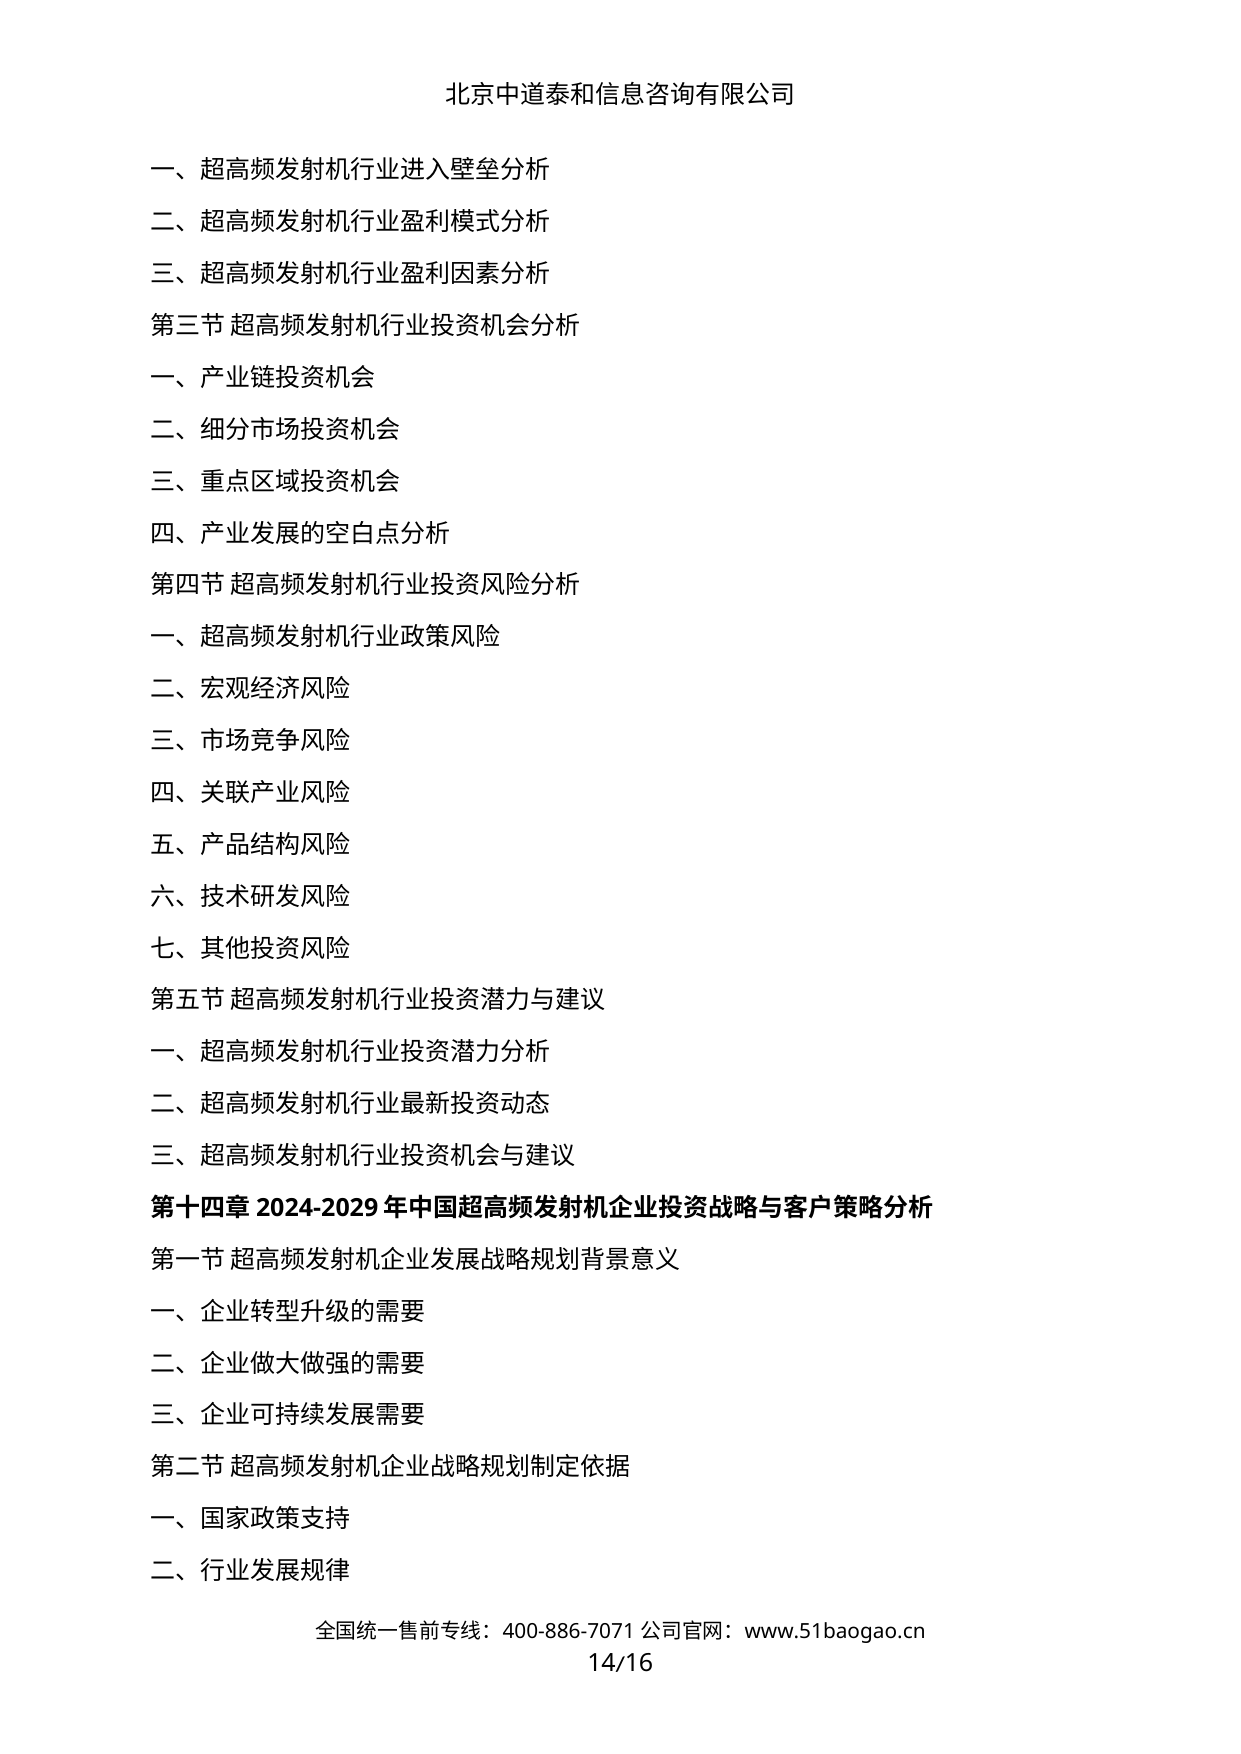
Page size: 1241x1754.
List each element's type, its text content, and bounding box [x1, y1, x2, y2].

text 第五节 超高频发射机行业投资潜力与建议 [150, 980, 1090, 1016]
text 第十四章 2024-2029年中国超高频发射机企业投资战略与客户策略分析 [150, 1187, 1090, 1224]
text 二、超高频发射机行业盈利模式分析 [150, 202, 1090, 238]
text 六、技术研发风险 [150, 876, 1090, 912]
text 一、国家政策支持 [150, 1499, 1090, 1535]
text 三、市场竞争风险 [150, 721, 1090, 757]
text 二、细分市场投资机会 [150, 409, 1090, 446]
text 四、产业发展的空白点分析 [150, 513, 1090, 549]
text 三、重点区域投资机会 [150, 461, 1090, 497]
text 第二节 超高频发射机企业战略规划制定依据 [150, 1447, 1090, 1483]
text 三、超高频发射机行业投资机会与建议 [150, 1136, 1090, 1172]
text 第一节 超高频发射机企业发展战略规划背景意义 [150, 1239, 1090, 1276]
text 二、行业发展规律 [150, 1551, 1090, 1587]
text 三、企业可持续发展需要 [150, 1395, 1090, 1431]
text 二、企业做大做强的需要 [150, 1343, 1090, 1379]
text 一、超高频发射机行业政策风险 [150, 617, 1090, 653]
text 第三节 超高频发射机行业投资机会分析 [150, 306, 1090, 342]
text 一、产业链投资机会 [150, 357, 1090, 394]
text 一、超高频发射机行业进入壁垒分析 [150, 150, 1090, 186]
text 七、其他投资风险 [150, 928, 1090, 964]
text 四、关联产业风险 [150, 772, 1090, 809]
text 五、产品结构风险 [150, 824, 1090, 861]
text 第四节 超高频发射机行业投资风险分析 [150, 565, 1090, 601]
text 一、企业转型升级的需要 [150, 1291, 1090, 1327]
text 三、超高频发射机行业盈利因素分析 [150, 254, 1090, 290]
text 二、宏观经济风险 [150, 669, 1090, 705]
text 二、超高频发射机行业最新投资动态 [150, 1084, 1090, 1120]
text 一、超高频发射机行业投资潜力分析 [150, 1032, 1090, 1068]
